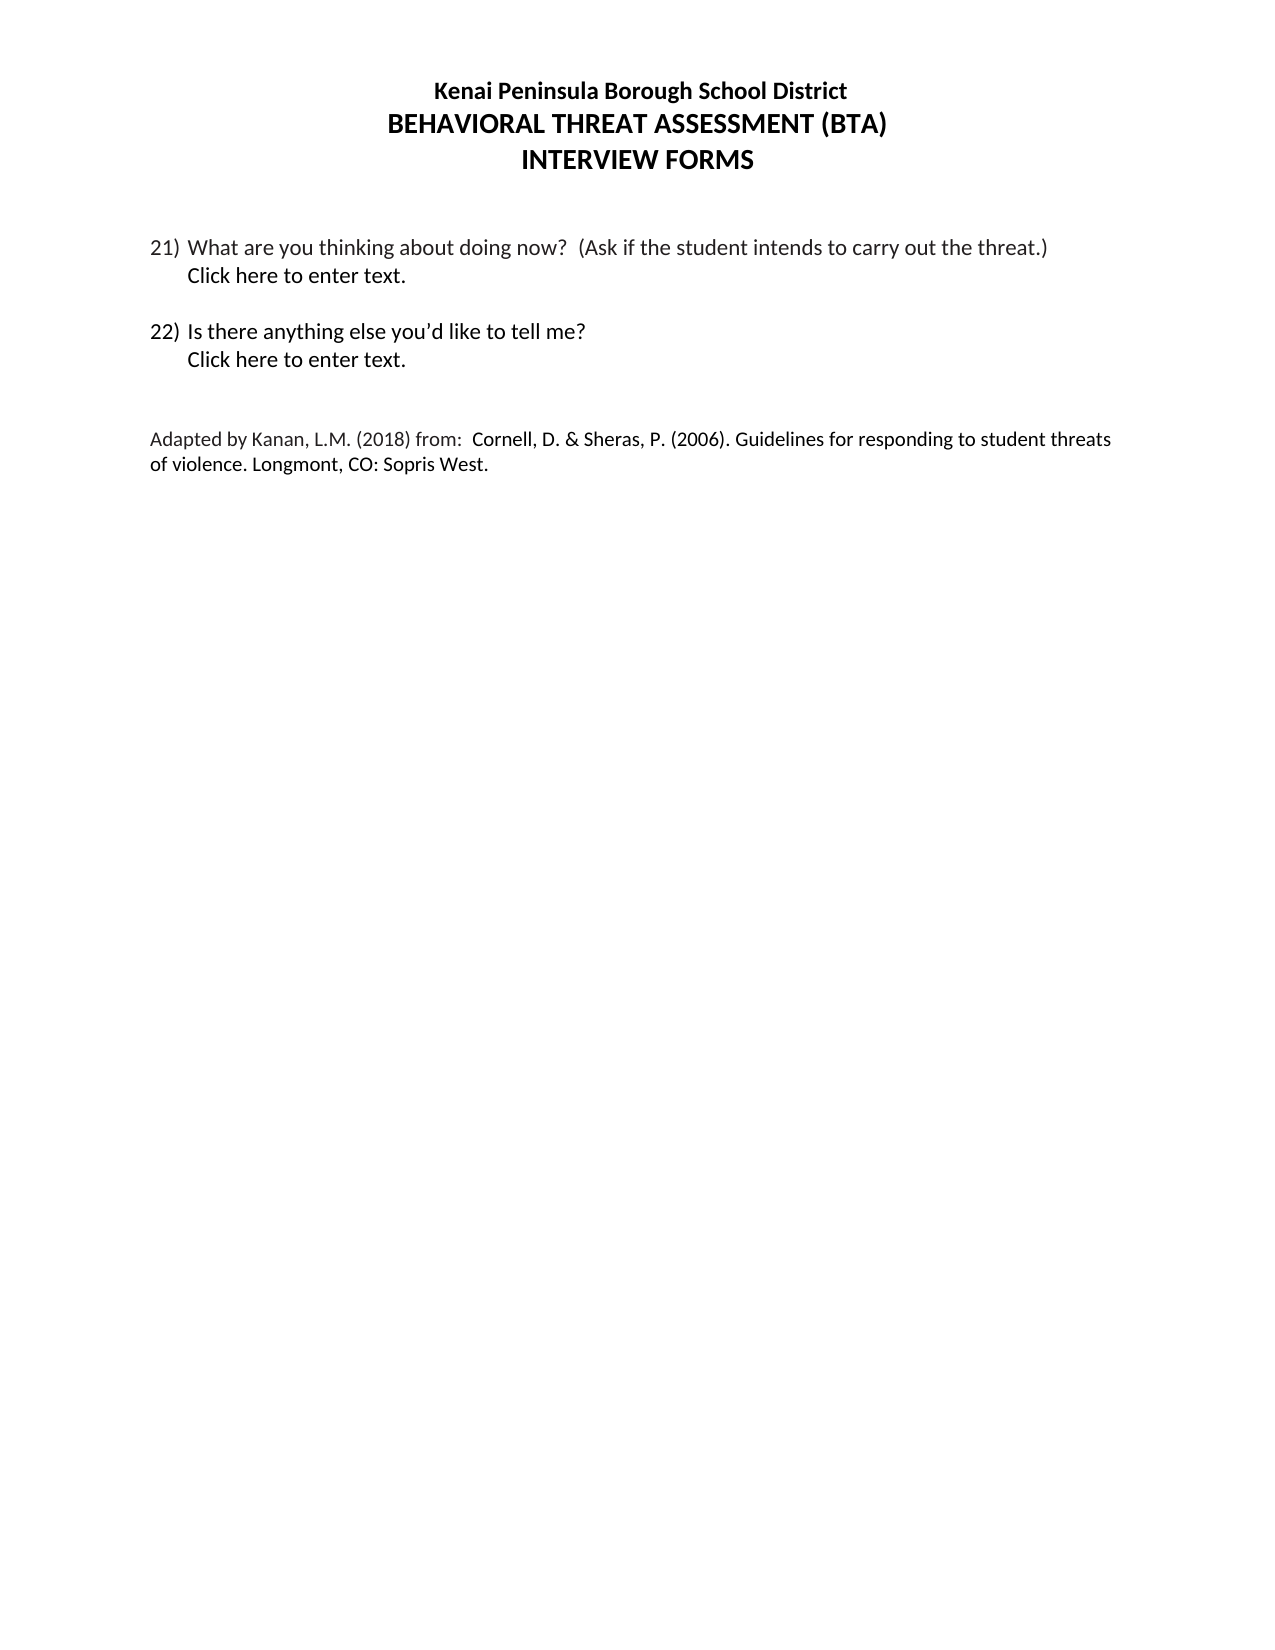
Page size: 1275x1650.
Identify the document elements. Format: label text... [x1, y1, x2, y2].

text Adapted by Kanan, L.M. (2018) from: Cornell, D. & Sheras, P. (2006). Guidelines for responding to student threats of violence. Longmont, CO: Sopris West. [150, 426, 1125, 477]
list What are you thinking about doing now? (Ask if the student intends to carry out the threat.) [150, 233, 1125, 261]
list Is there anything else you’d like to tell me? [150, 317, 1125, 345]
